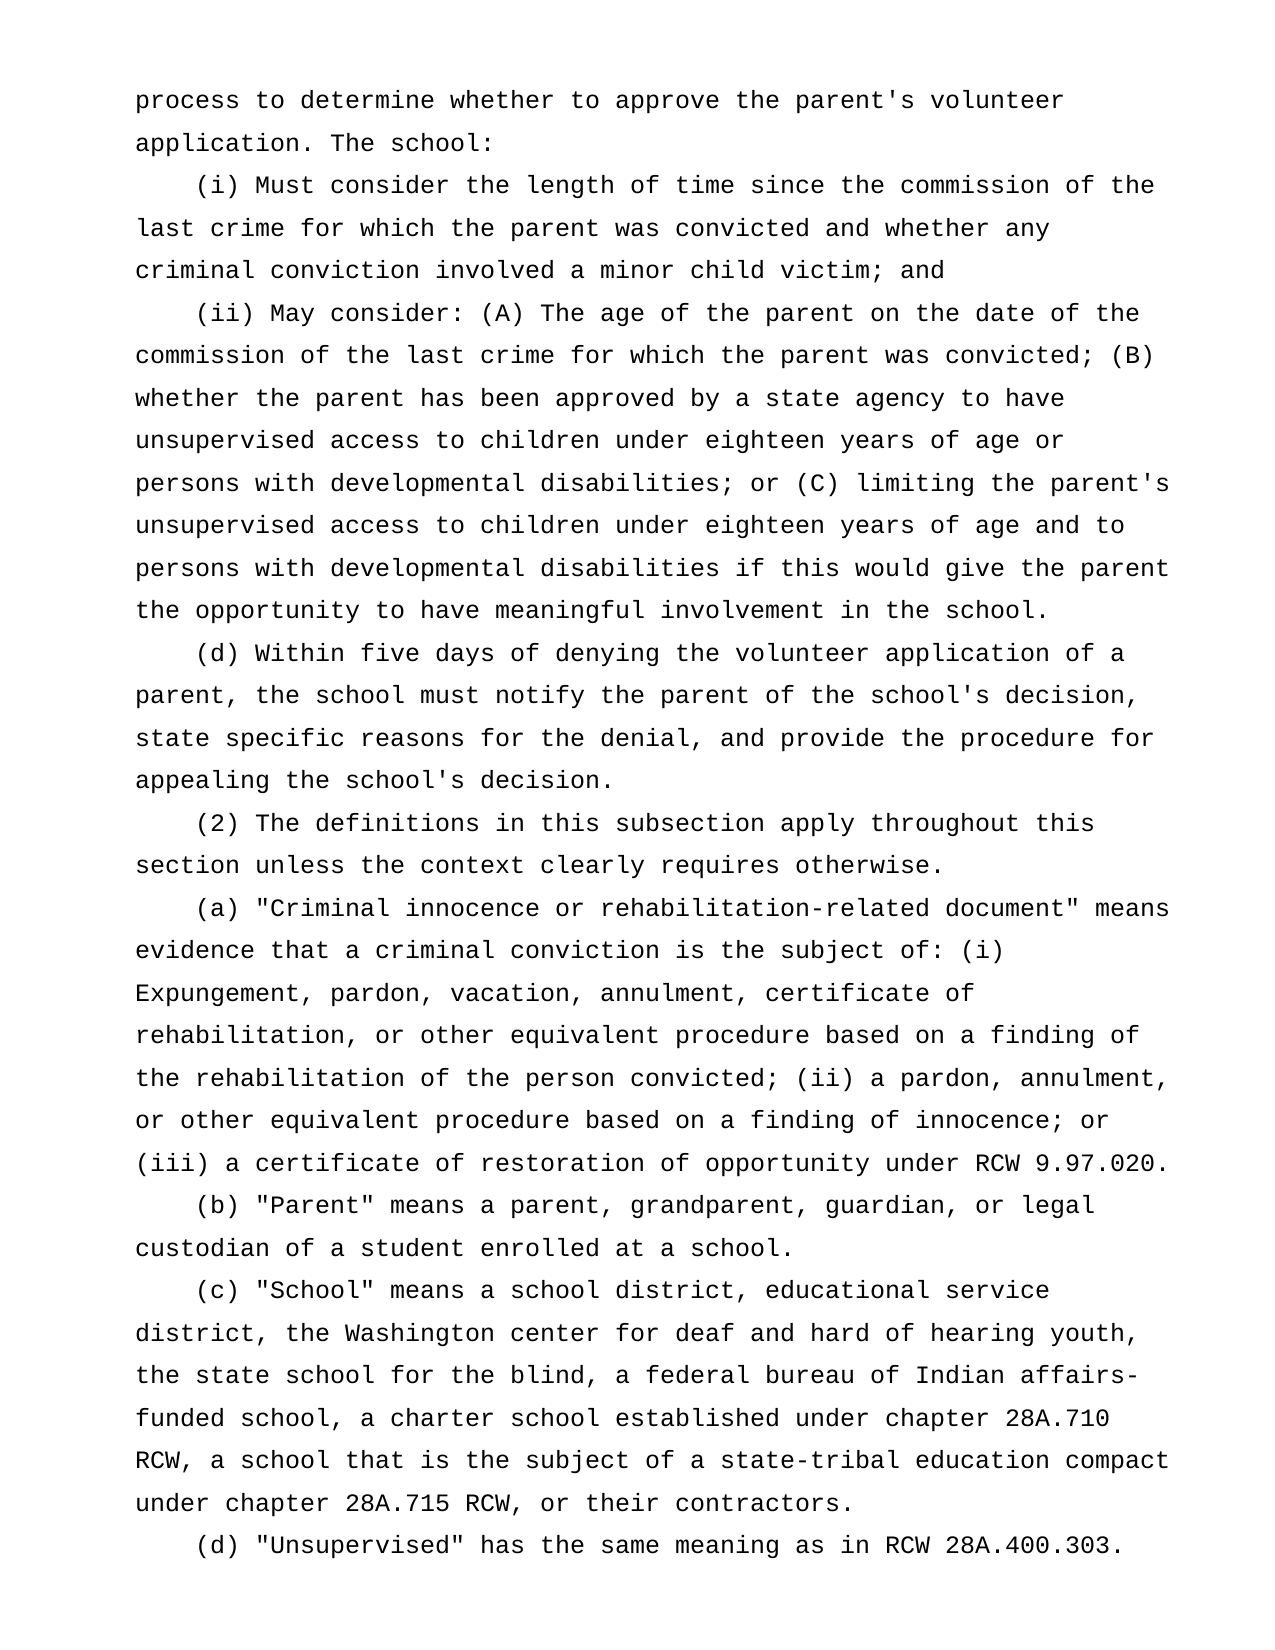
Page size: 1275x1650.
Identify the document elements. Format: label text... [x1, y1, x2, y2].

text (d) "Unsupervised" has the same meaning as in RCW 28A.400.303. [135, 1520, 1170, 1562]
text (i) Must consider the length of time since the commission of the last crime for which the parent was convicted and whether any criminal conviction involved a minor child victim; and [135, 160, 1170, 287]
text (c) "School" means a school district, educational service district, the Washington center for deaf and hard of hearing youth, the state school for the blind, a federal bureau of Indian affairs-funded school, a charter school established under chapter 28A.710 RCW, a school that is the subject of a state-tribal education compact under chapter 28A.715 RCW, or their contractors. [135, 1265, 1170, 1520]
text (a) "Criminal innocence or rehabilitation-related document" means evidence that a criminal conviction is the subject of: (i) Expungement, pardon, vacation, annulment, certificate of rehabilitation, or other equivalent procedure based on a finding of the rehabilitation of the person convicted; (ii) a pardon, annulment, or other equivalent procedure based on a finding of innocence; or (iii) a certificate of restoration of opportunity under RCW 9.97.020. [135, 882, 1170, 1180]
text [135, 75, 1170, 160]
text (d) Within five days of denying the volunteer application of a parent, the school must notify the parent of the school's decision, state specific reasons for the denial, and provide the procedure for appealing the school's decision. [135, 627, 1170, 797]
text (ii) May consider: (A) The age of the parent on the date of the commission of the last crime for which the parent was convicted; (B) whether the parent has been approved by a state agency to have unsupervised access to children under eighteen years of age or persons with developmental disabilities; or (C) limiting the parent's unsupervised access to children under eighteen years of age and to persons with developmental disabilities if this would give the parent the opportunity to have meaningful involvement in the school. [135, 287, 1170, 627]
text (b) "Parent" means a parent, grandparent, guardian, or legal custodian of a student enrolled at a school. [135, 1180, 1170, 1265]
text (2) The definitions in this subsection apply throughout this section unless the context clearly requires otherwise. [135, 797, 1170, 882]
